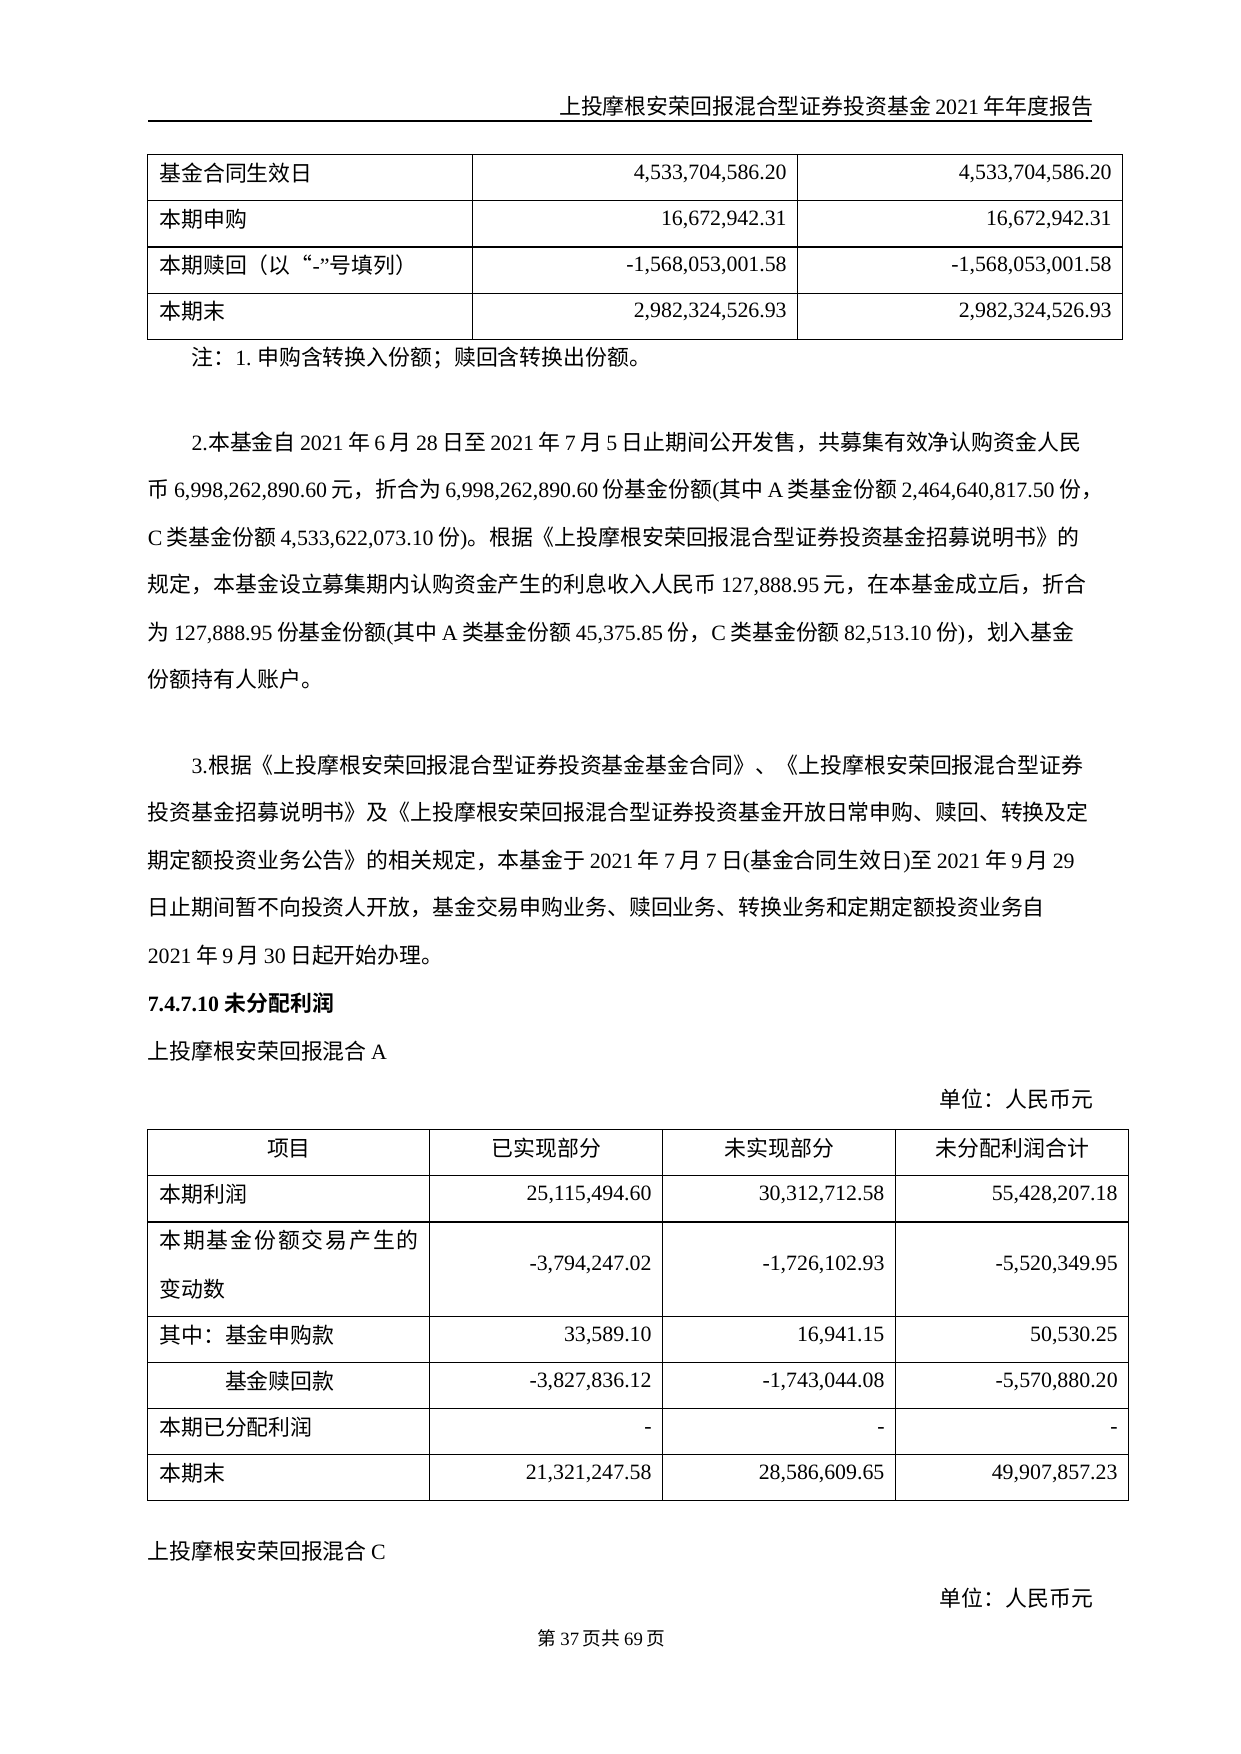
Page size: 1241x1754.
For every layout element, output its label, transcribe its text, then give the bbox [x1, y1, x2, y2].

table_cell - [896, 1409, 1128, 1454]
table_cell -5,570,880.20 [896, 1363, 1128, 1408]
table_header 未实现部分 [663, 1130, 895, 1175]
table_cell 其中：基金申购款 [148, 1317, 429, 1362]
table_cell 本期申购 [148, 201, 472, 246]
table_cell 4,533,704,586.20 [798, 155, 1122, 200]
text 注：1. 申购含转换入份额；赎回含转换出份额。 [148, 340, 1092, 371]
text 上投摩根安荣回报混合A [148, 1033, 1092, 1066]
table_cell 50,530.25 [896, 1317, 1128, 1362]
table_cell 本期利润 [148, 1176, 429, 1221]
table_cell 2,982,324,526.93 [798, 294, 1122, 338]
table_cell 本期基金份额交易产生的变动数 [148, 1223, 429, 1316]
table_cell 49,907,857.23 [896, 1455, 1128, 1500]
table_cell -1,568,053,001.58 [473, 248, 797, 292]
table_cell 本期赎回（以“-”号填列） [148, 248, 472, 292]
text 2.本基金自2021年6月28日至2021年7月5日止期间公开发售，共募集有效净认购资金人民币6,998,262,890.60元，折合为6,998,262,890.60份基金份额(其中A类基金份额2,464,640,817.50份，C类基金份额4,533,622,073.10份)。根据《上投摩根安荣回报混合型证券投资基金招募说明书》的规定，本基金设立募集期内认购资金产生的利息收入人民币127,888.95元，在本基金成立后，折合为127,888.95份基金份额(其中A类基金份额45,375.85份，C类基金份额82,513.10份)，划入基金份额持有人账户。 [148, 425, 1092, 694]
text 上投摩根安荣回报混合C [148, 1534, 1092, 1566]
table_cell -1,568,053,001.58 [798, 248, 1122, 292]
table_cell -5,520,349.95 [896, 1223, 1128, 1316]
table_header 未分配利润合计 [896, 1130, 1128, 1175]
table_cell 25,115,494.60 [430, 1176, 662, 1221]
text 3.根据《上投摩根安荣回报混合型证券投资基金基金合同》、《上投摩根安荣回报混合型证券投资基金招募说明书》及《上投摩根安荣回报混合型证券投资基金开放日常申购、赎回、转换及定期定额投资业务公告》的相关规定，本基金于2021年7月7日(基金合同生效日)至2021年9月29日止期间暂不向投资人开放，基金交易申购业务、赎回业务、转换业务和定期定额投资业务自2021年9月30日起开始办理。 [148, 748, 1092, 969]
table_header 项目 [148, 1130, 429, 1175]
table_cell 16,941.15 [663, 1317, 895, 1362]
table_cell -1,743,044.08 [663, 1363, 895, 1408]
table_cell -3,827,836.12 [430, 1363, 662, 1408]
table_cell 本期已分配利润 [148, 1409, 429, 1454]
table_cell 16,672,942.31 [798, 201, 1122, 246]
table_cell 基金赎回款 [148, 1363, 429, 1408]
table_cell 28,586,609.65 [663, 1455, 895, 1500]
text 7.4.7.10 未分配利润 [148, 985, 1092, 1018]
text 单位：人民币元 [148, 1581, 1092, 1613]
table_cell 21,321,247.58 [430, 1455, 662, 1500]
table_cell 基金合同生效日 [148, 155, 472, 200]
table_cell 16,672,942.31 [473, 201, 797, 246]
text 单位：人民币元 [148, 1082, 1092, 1113]
table_header 已实现部分 [430, 1130, 662, 1175]
table_cell -3,794,247.02 [430, 1223, 662, 1316]
table_cell 本期末 [148, 1455, 429, 1500]
table_cell 55,428,207.18 [896, 1176, 1128, 1221]
table_cell 30,312,712.58 [663, 1176, 895, 1221]
table_cell - [430, 1409, 662, 1454]
table_cell -1,726,102.93 [663, 1223, 895, 1316]
table_cell - [663, 1409, 895, 1454]
table_cell 4,533,704,586.20 [473, 155, 797, 200]
table_cell 2,982,324,526.93 [473, 294, 797, 338]
table_cell 本期末 [148, 294, 472, 338]
table_cell 33,589.10 [430, 1317, 662, 1362]
